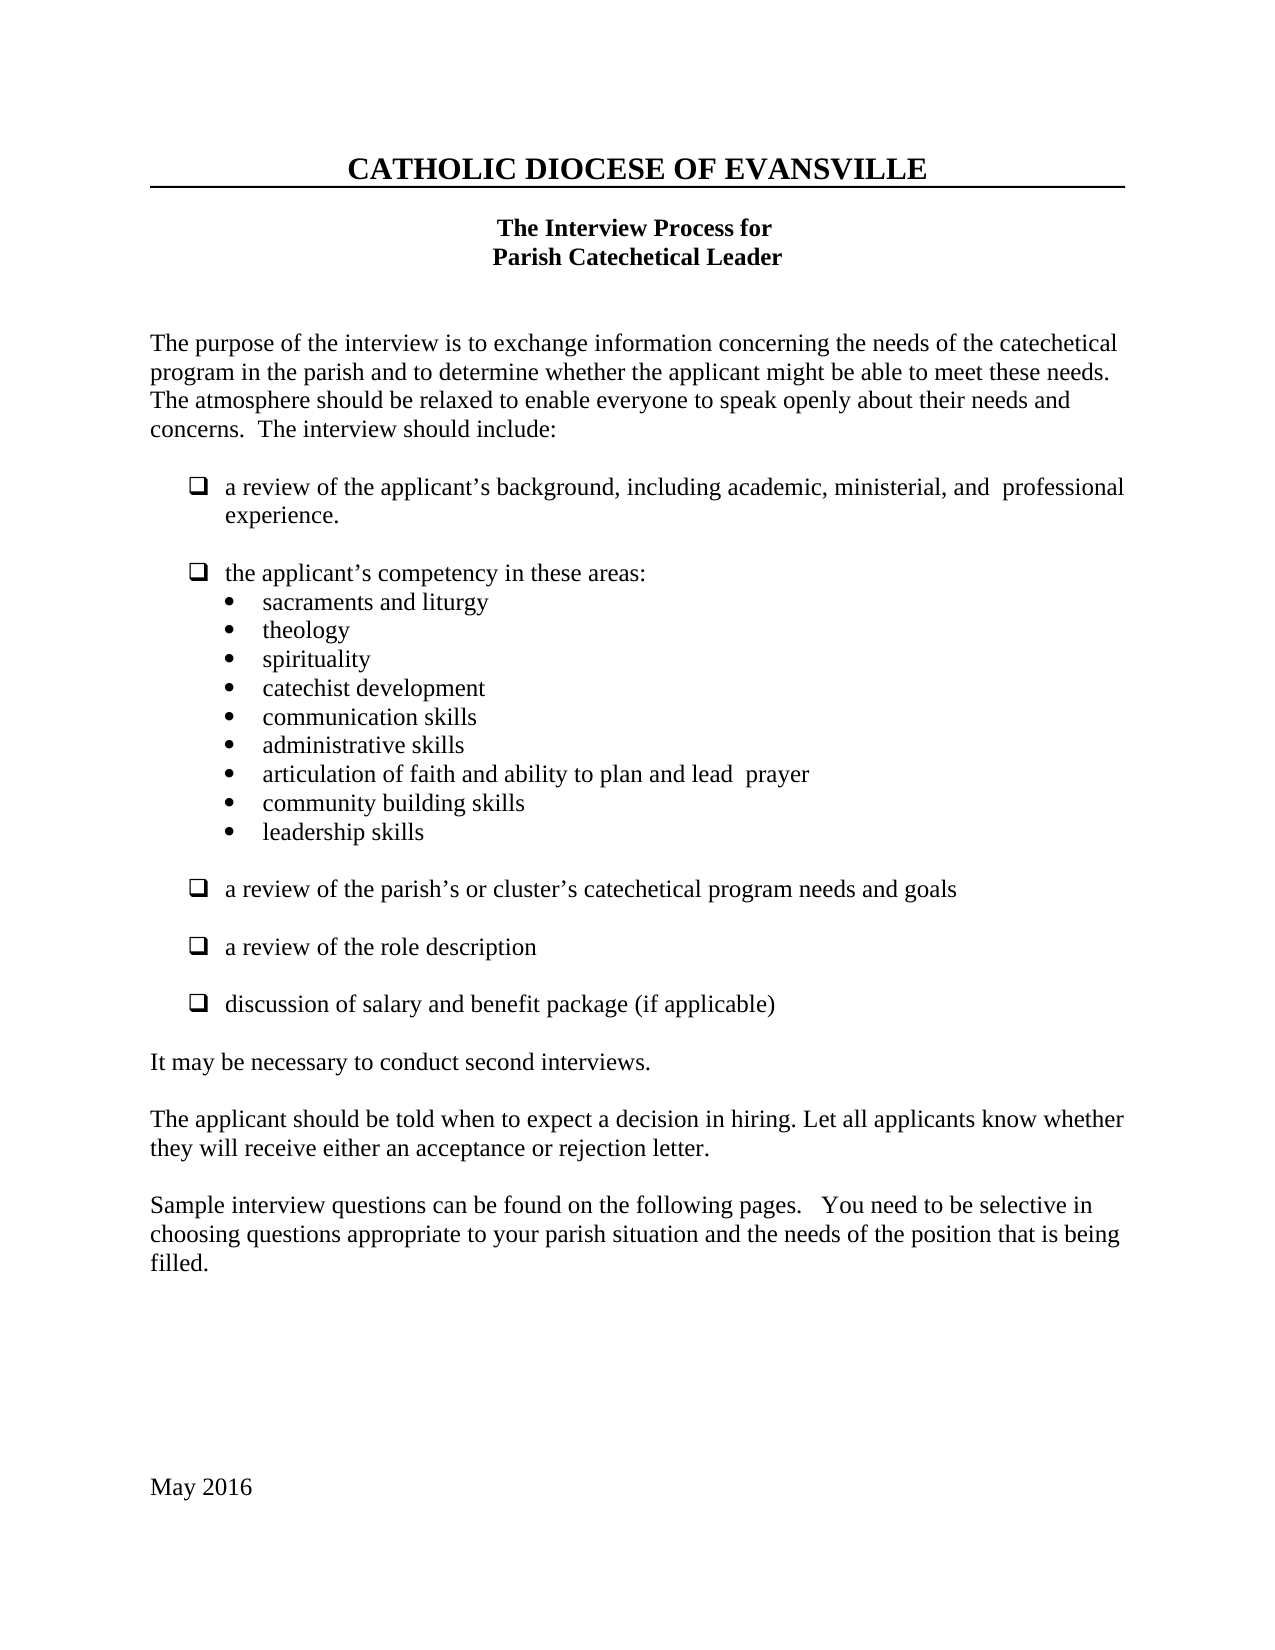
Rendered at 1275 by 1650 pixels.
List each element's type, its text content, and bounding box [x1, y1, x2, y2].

list leadership skills [225, 817, 1125, 845]
text The Interview Process for [150, 213, 1125, 242]
text Parish Catechetical Leader [150, 242, 1125, 270]
text It may be necessary to conduct second interviews. [150, 1047, 1125, 1075]
list catechist development [225, 673, 1125, 702]
list community building skills [225, 788, 1125, 817]
list articulation of faith and ability to plan and lead prayer [225, 759, 1125, 788]
list the applicant’s competency in these areas: [187, 558, 1125, 587]
list a review of the parish’s or cluster’s catechetical program needs and goals [187, 874, 1125, 903]
list discussion of salary and benefit package (if applicable) [187, 989, 1125, 1018]
list communication skills [225, 702, 1125, 730]
list a review of the role description [187, 932, 1125, 960]
text The purpose of the interview is to exchange information concerning the needs of the catechetical program in the parish and to determine whether the applicant might be able to meet these needs. The atmosphere should be relaxed to enable everyone to speak openly about their needs and concerns. The interview should include: [150, 328, 1125, 443]
list administrative skills [225, 730, 1125, 759]
list a review of the applicant’s background, including academic, ministerial, and professional experience. [187, 472, 1125, 529]
list spirituality [225, 644, 1125, 673]
list sacraments and liturgy [225, 587, 1125, 615]
text Sample interview questions can be found on the following pages. You need to be selective in choosing questions appropriate to your parish situation and the needs of the position that is being filled. [150, 1190, 1125, 1277]
text The applicant should be told when to expect a decision in hiring. Let all applicants know whether they will receive either an acceptance or rejection letter. [150, 1104, 1125, 1162]
list theology [225, 615, 1125, 644]
